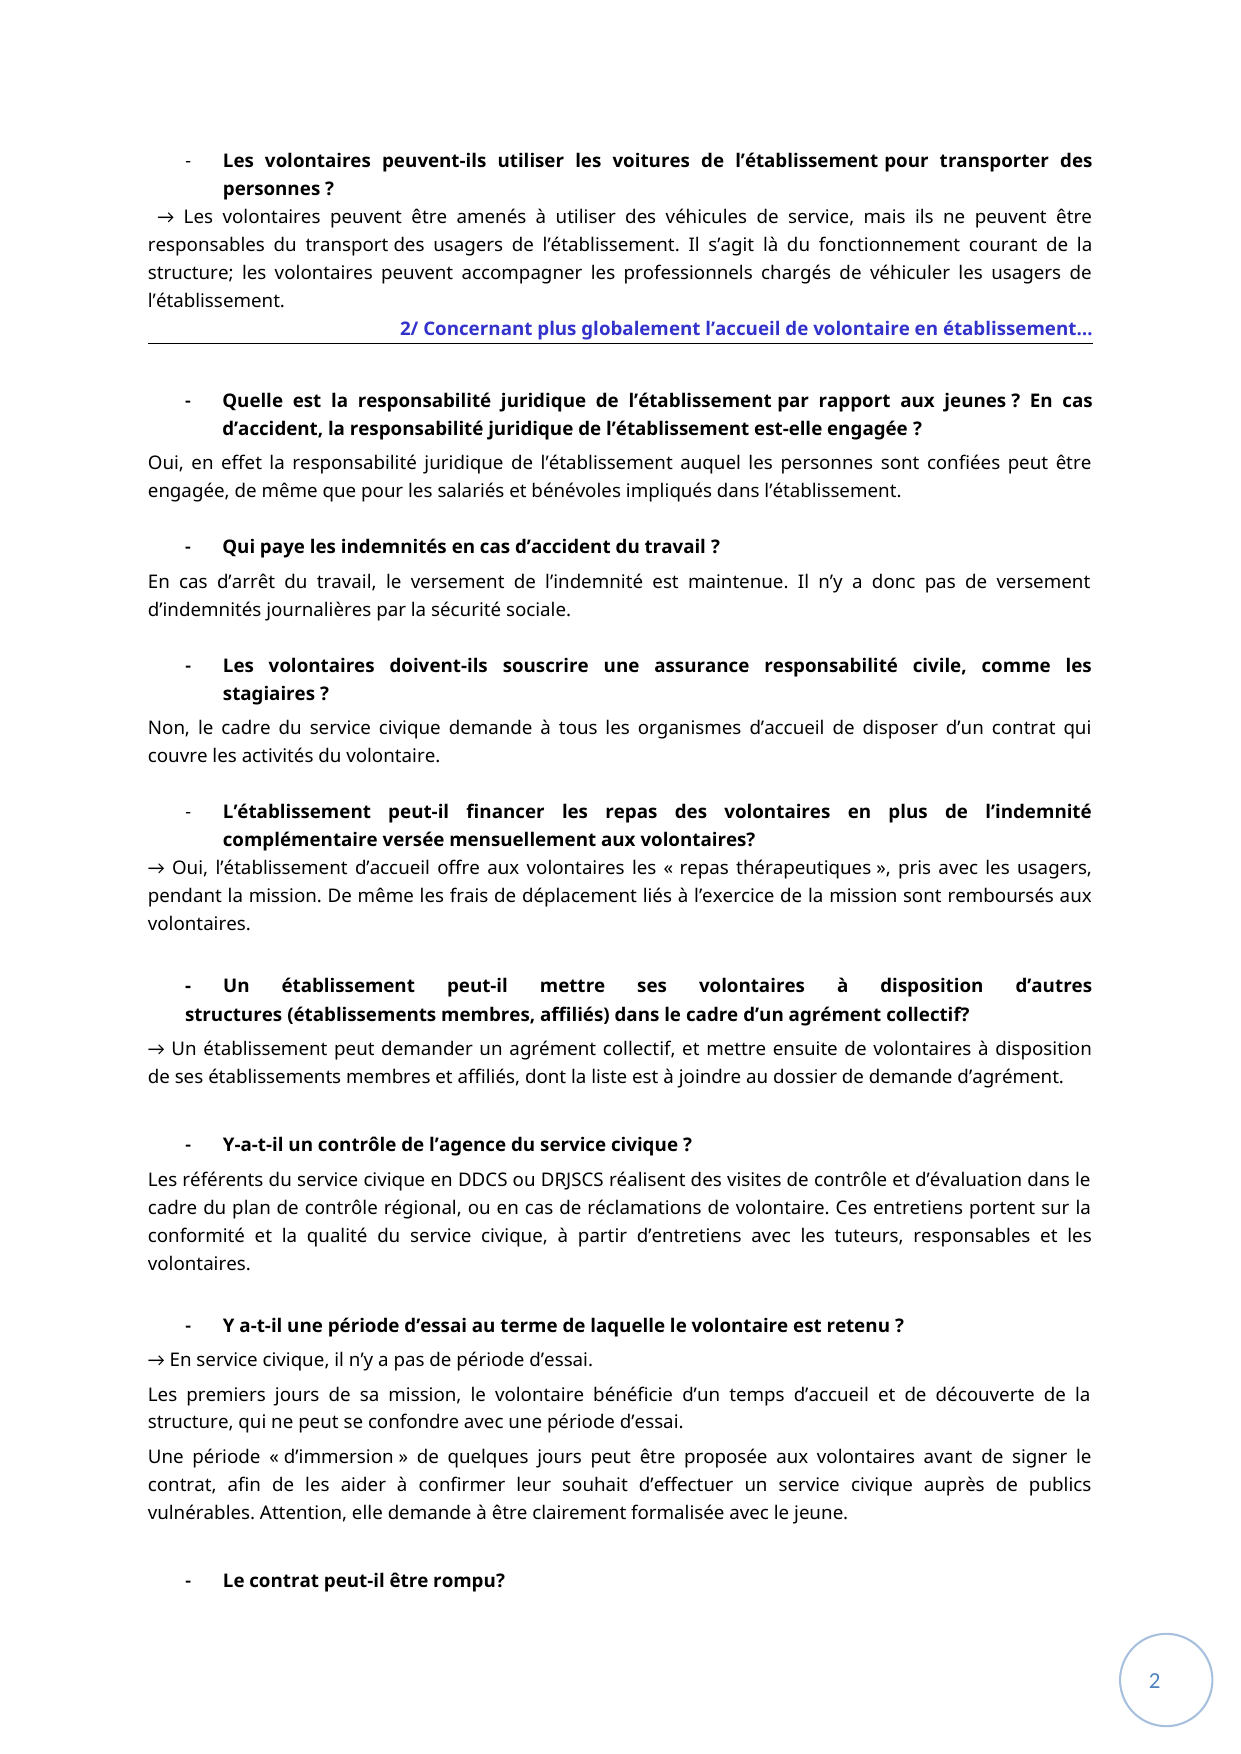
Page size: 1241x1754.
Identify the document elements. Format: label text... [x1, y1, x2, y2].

text → Les volontaires peuvent être amenés à utiliser des véhicules de service, mais ils ne peuvent être responsables du transport des usagers de l’établissement. Il s’agit là du fonctionnement courant de la structure; les volontaires peuvent accompagner les professionnels chargés de véhiculer les usagers de l’établissement. [148, 204, 1093, 313]
list Le contrat peut-il être rompu? [185, 1568, 1093, 1593]
text - Un établissement peut-il mettre ses volontaires à disposition d’autres structures (établissements membres, affiliés) dans le cadre d’un agrément collectif? [185, 973, 1093, 1026]
text 2/ Concernant plus globalement l’accueil de volontaire en établissement… [148, 316, 1093, 343]
text Les référents du service civique en DDCS ou DRJSCS réalisent des visites de contrôle et d’évaluation dans le cadre du plan de contrôle régional, ou en cas de réclamations de volontaire. Ces entretiens portent sur la conformité et la qualité du service civique, à partir d’entretiens avec les tuteurs, responsables et les volontaires. [148, 1166, 1093, 1276]
text Oui, en effet la responsabilité juridique de l’établissement auquel les personnes sont confiées peut être engagée, de même que pour les salariés et bénévoles impliqués dans l’établissement. [148, 450, 1093, 503]
text En cas d’arrêt du travail, le versement de l’indemnité est maintenue. Il n’y a donc pas de versement d’indemnités journalières par la sécurité sociale. [148, 568, 1093, 622]
text Les premiers jours de sa mission, le volontaire bénéficie d’un temps d’accueil et de découverte de la structure, qui ne peut se confondre avec une période d’essai. [148, 1381, 1093, 1434]
list Qui paye les indemnités en cas d’accident du travail ? [185, 534, 1093, 559]
list L’établissement peut-il financer les repas des volontaires en plus de l’indemnité complémentaire versée mensuellement aux volontaires? [185, 798, 1093, 852]
text → Oui, l’établissement d’accueil offre aux volontaires les « repas thérapeutiques », pris avec les usagers, pendant la mission. De même les frais de déplacement liés à l’exercice de la mission sont remboursés aux volontaires. [148, 854, 1093, 936]
list Y a-t-il une période d’essai au terme de laquelle le volontaire est retenu ? [185, 1312, 1093, 1338]
list Quelle est la responsabilité juridique de l’établissement par rapport aux jeunes ? En cas d’accident, la responsabilité juridique de l’établissement est-elle engagée ? [185, 387, 1093, 441]
text → En service civique, il n’y a pas de période d’essai. [148, 1347, 1093, 1372]
list Les volontaires peuvent-ils utiliser les voitures de l’établissement pour transporter des personnes ? [185, 148, 1093, 201]
text Non, le cadre du service civique demande à tous les organismes d’accueil de disposer d’un contrat qui couvre les activités du volontaire. [148, 714, 1093, 768]
list Y-a-t-il un contrôle de l’agence du service civique ? [185, 1132, 1093, 1157]
list Les volontaires doivent-ils souscrire une assurance responsabilité civile, comme les stagiaires ? [185, 652, 1093, 706]
text Une période « d’immersion » de quelques jours peut être proposée aux volontaires avant de signer le contrat, afin de les aider à confirmer leur souhait d’effectuer un service civique auprès de publics vulnérables. Attention, elle demande à être clairement formalisée avec le jeune. [148, 1443, 1093, 1525]
text → Un établissement peut demander un agrément collectif, et mettre ensuite de volontaires à disposition de ses établissements membres et affiliés, dont la liste est à joindre au dossier de demande d’agrément. [148, 1035, 1093, 1089]
